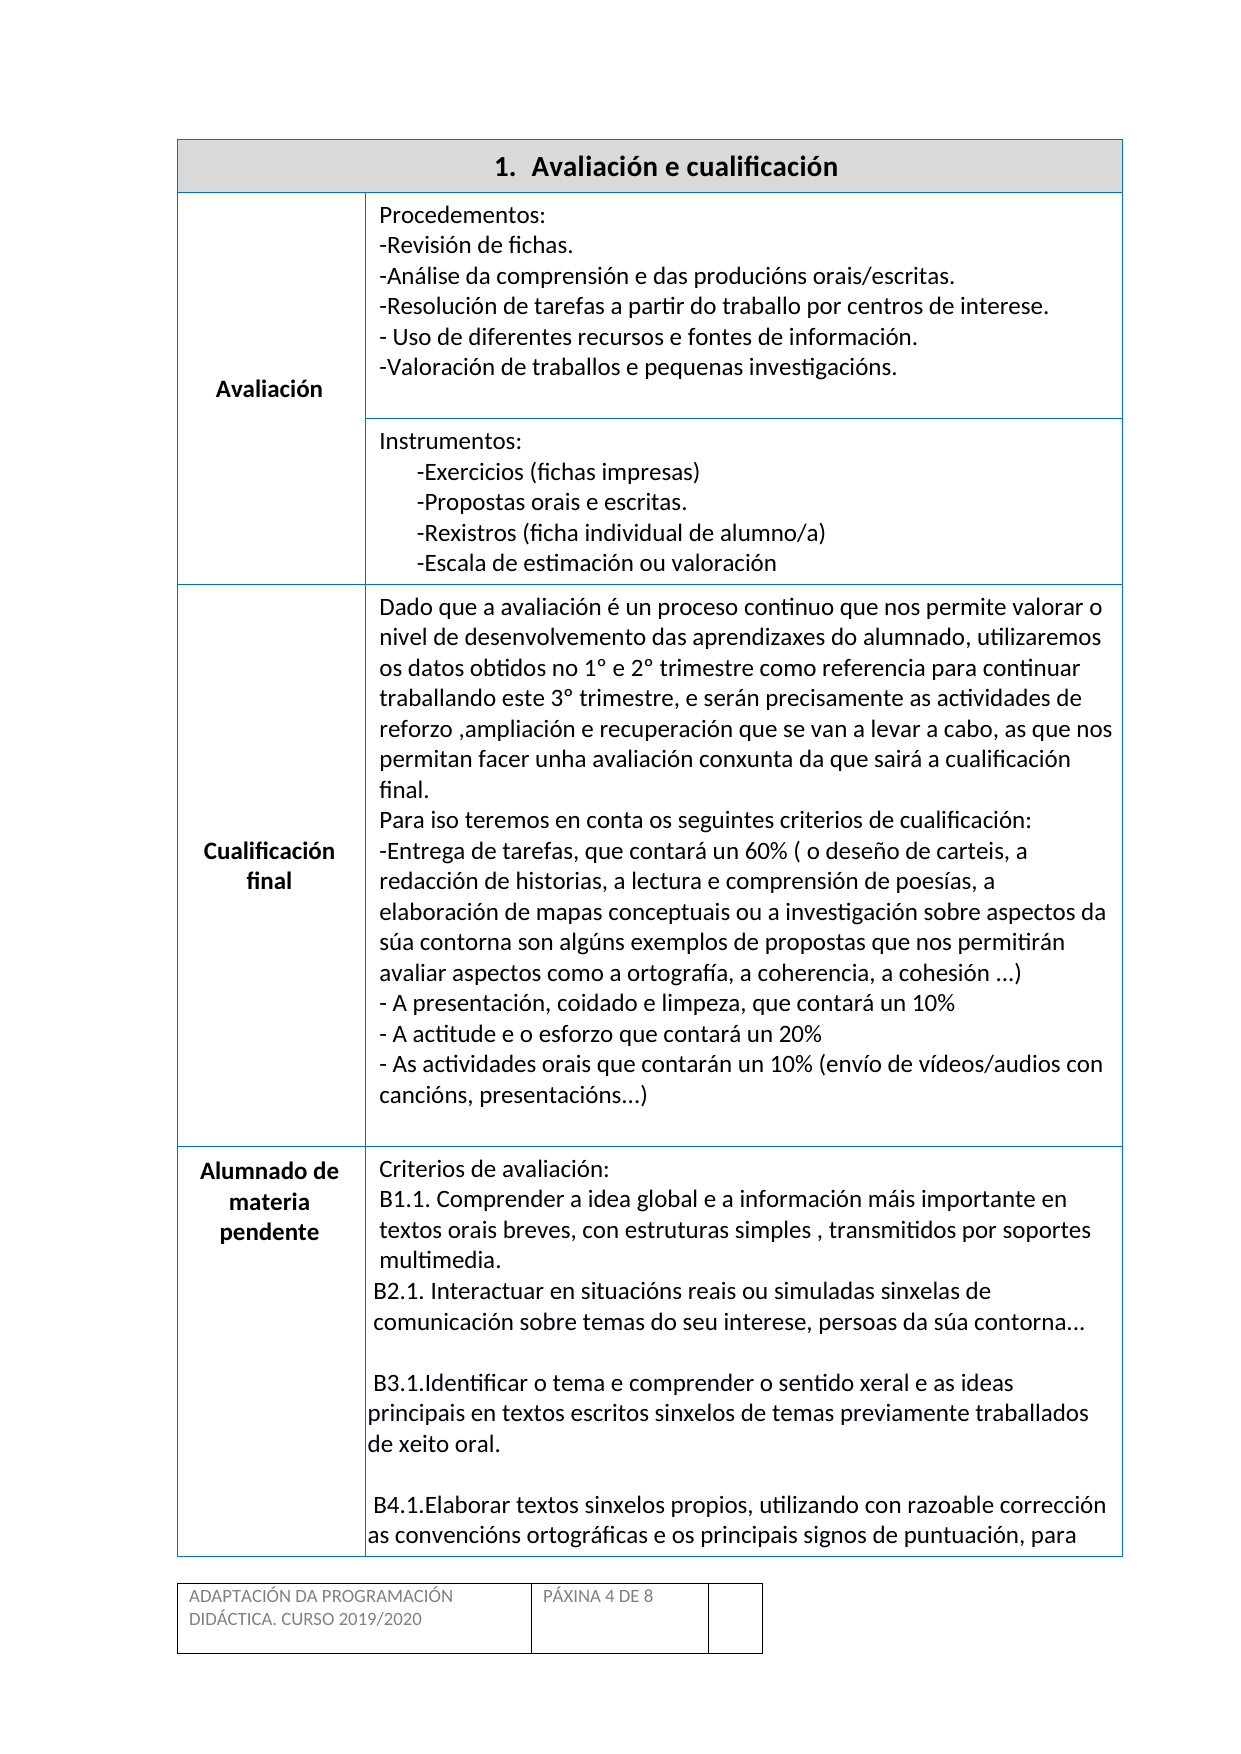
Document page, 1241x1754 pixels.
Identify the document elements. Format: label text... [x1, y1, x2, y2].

table_header Avaliación e cualificación [178, 140, 1122, 192]
table_cell Instrumentos: -Exercicios (fichas impresas) -Propostas orais e escritas. -Rexistros (ficha individual de alumno/a) -Escala de estimación ou valoración [366, 419, 1122, 584]
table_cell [366, 1147, 1122, 1556]
table_cell Procedementos: -Revisión de fichas. -Análise da comprensión e das producións orais/escritas. -Resolución de tarefas a partir do traballo por centros de interese. - Uso de diferentes recursos e fontes de información. -Valoración de traballos e pequenas investigacións. [366, 193, 1122, 418]
table_cell Avaliación [178, 193, 365, 584]
table_cell Dado que a avaliación é un proceso continuo que nos permite valorar o nivel de desenvolvemento das aprendizaxes do alumnado, utilizaremos os datos obtidos no 1º e 2º trimestre como referencia para continuar traballando este 3º trimestre, e serán precisamente as actividades de reforzo ,ampliación e recuperación que se van a levar a cabo, as que nos permitan facer unha avaliación conxunta da que sairá a cualificación final. Para iso teremos en conta os seguintes criterios de cualificación: -Entrega de tarefas, que contará un 60% ( o deseño de carteis, a redacción de historias, a lectura e comprensión de poesías, a elaboración de mapas conceptuais ou a investigación sobre aspectos da súa contorna son algúns exemplos de propostas que nos permitirán avaliar aspectos como a ortografía, a coherencia, a cohesión ...) - A presentación, coidado e limpeza, que contará un 10% - A actitude e o esforzo que contará un 20% - As actividades orais que contarán un 10% (envío de vídeos/audios con cancións, presentacións...) [366, 585, 1122, 1146]
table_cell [178, 1147, 365, 1556]
table_cell Cualificación final [178, 585, 365, 1146]
